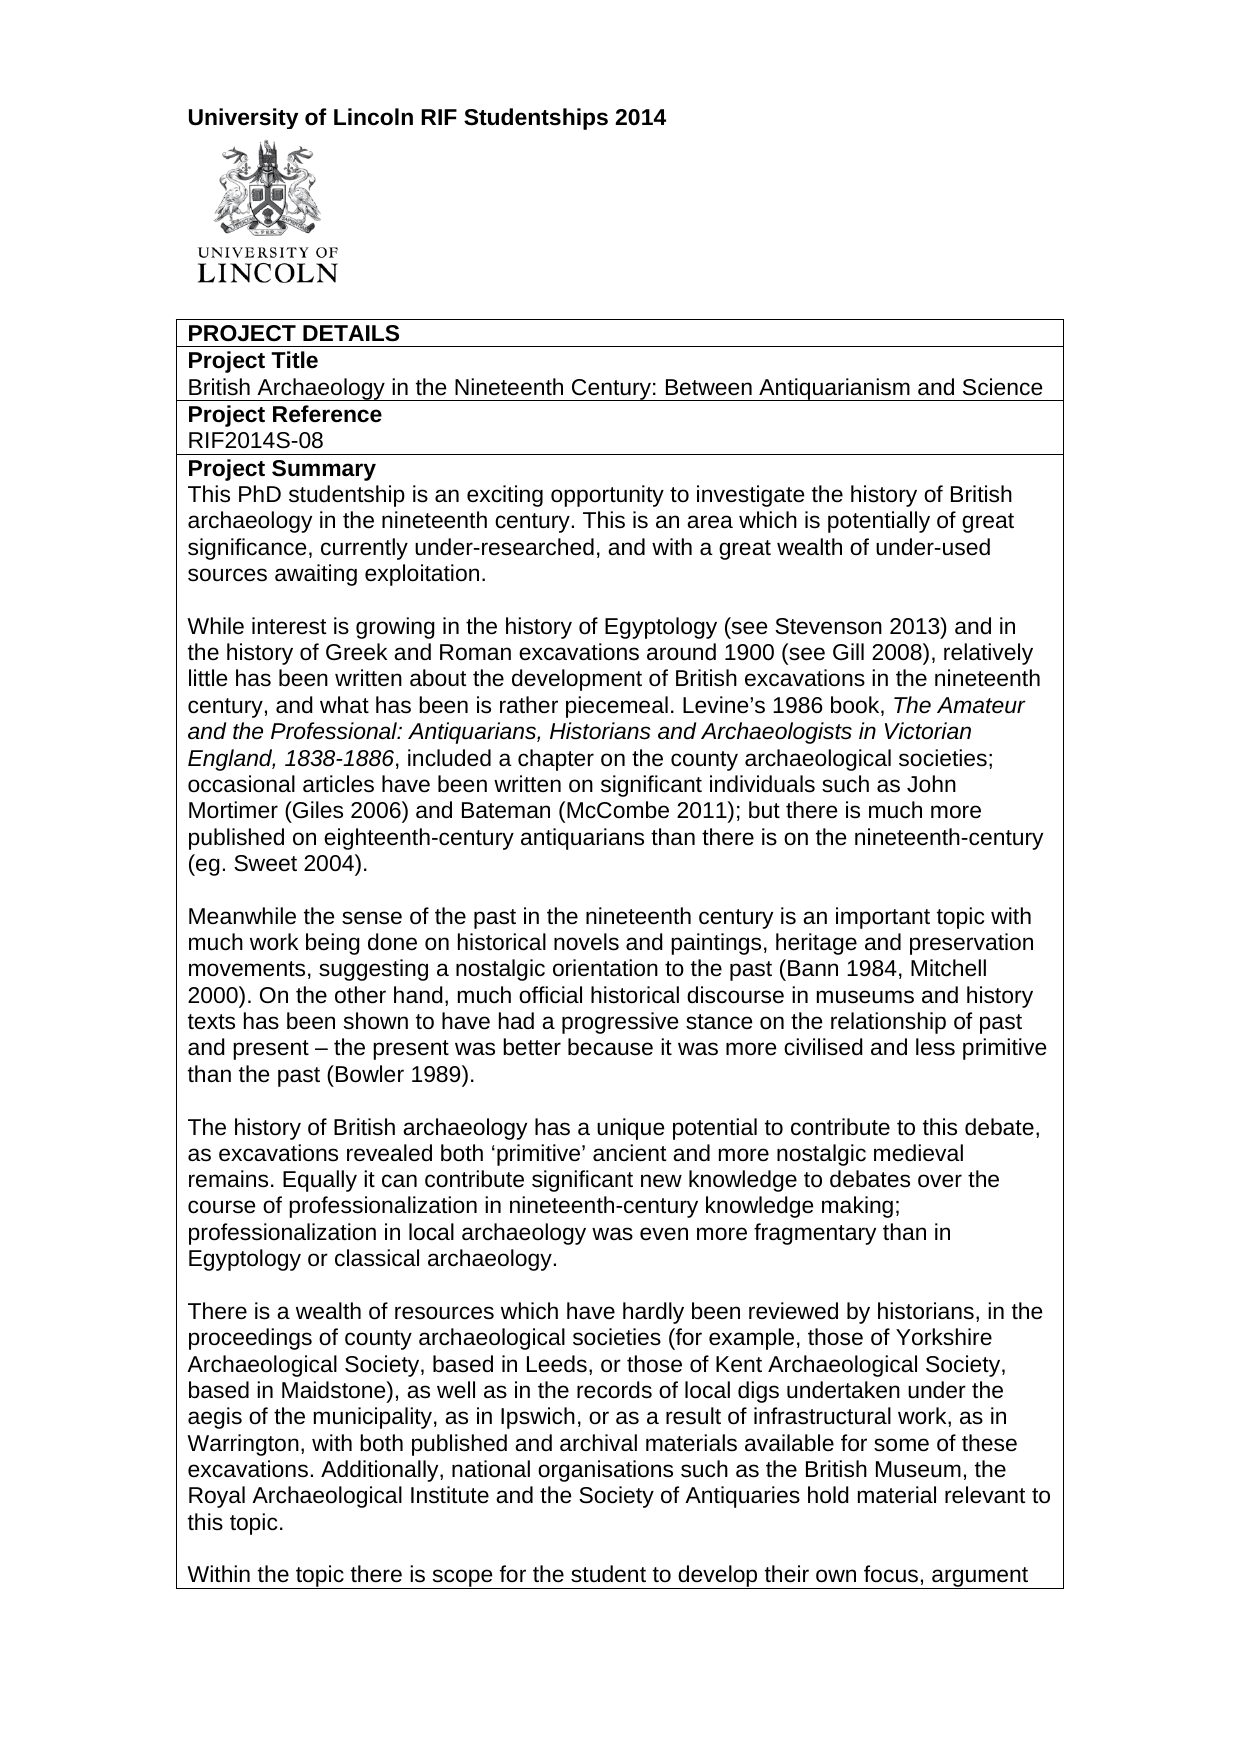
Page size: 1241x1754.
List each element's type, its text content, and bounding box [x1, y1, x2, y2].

table_cell Project Title British Archaeology in the Nineteenth Century: Between Antiquarianism and Science [177, 347, 1063, 400]
table_header PROJECT DETAILS [177, 320, 1063, 346]
picture [187, 129, 348, 293]
text University of Lincoln RIF Studentships 2014 [187, 103, 1053, 292]
table_cell Project Reference RIF2014S-08 [177, 401, 1063, 453]
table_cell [177, 455, 1063, 1588]
